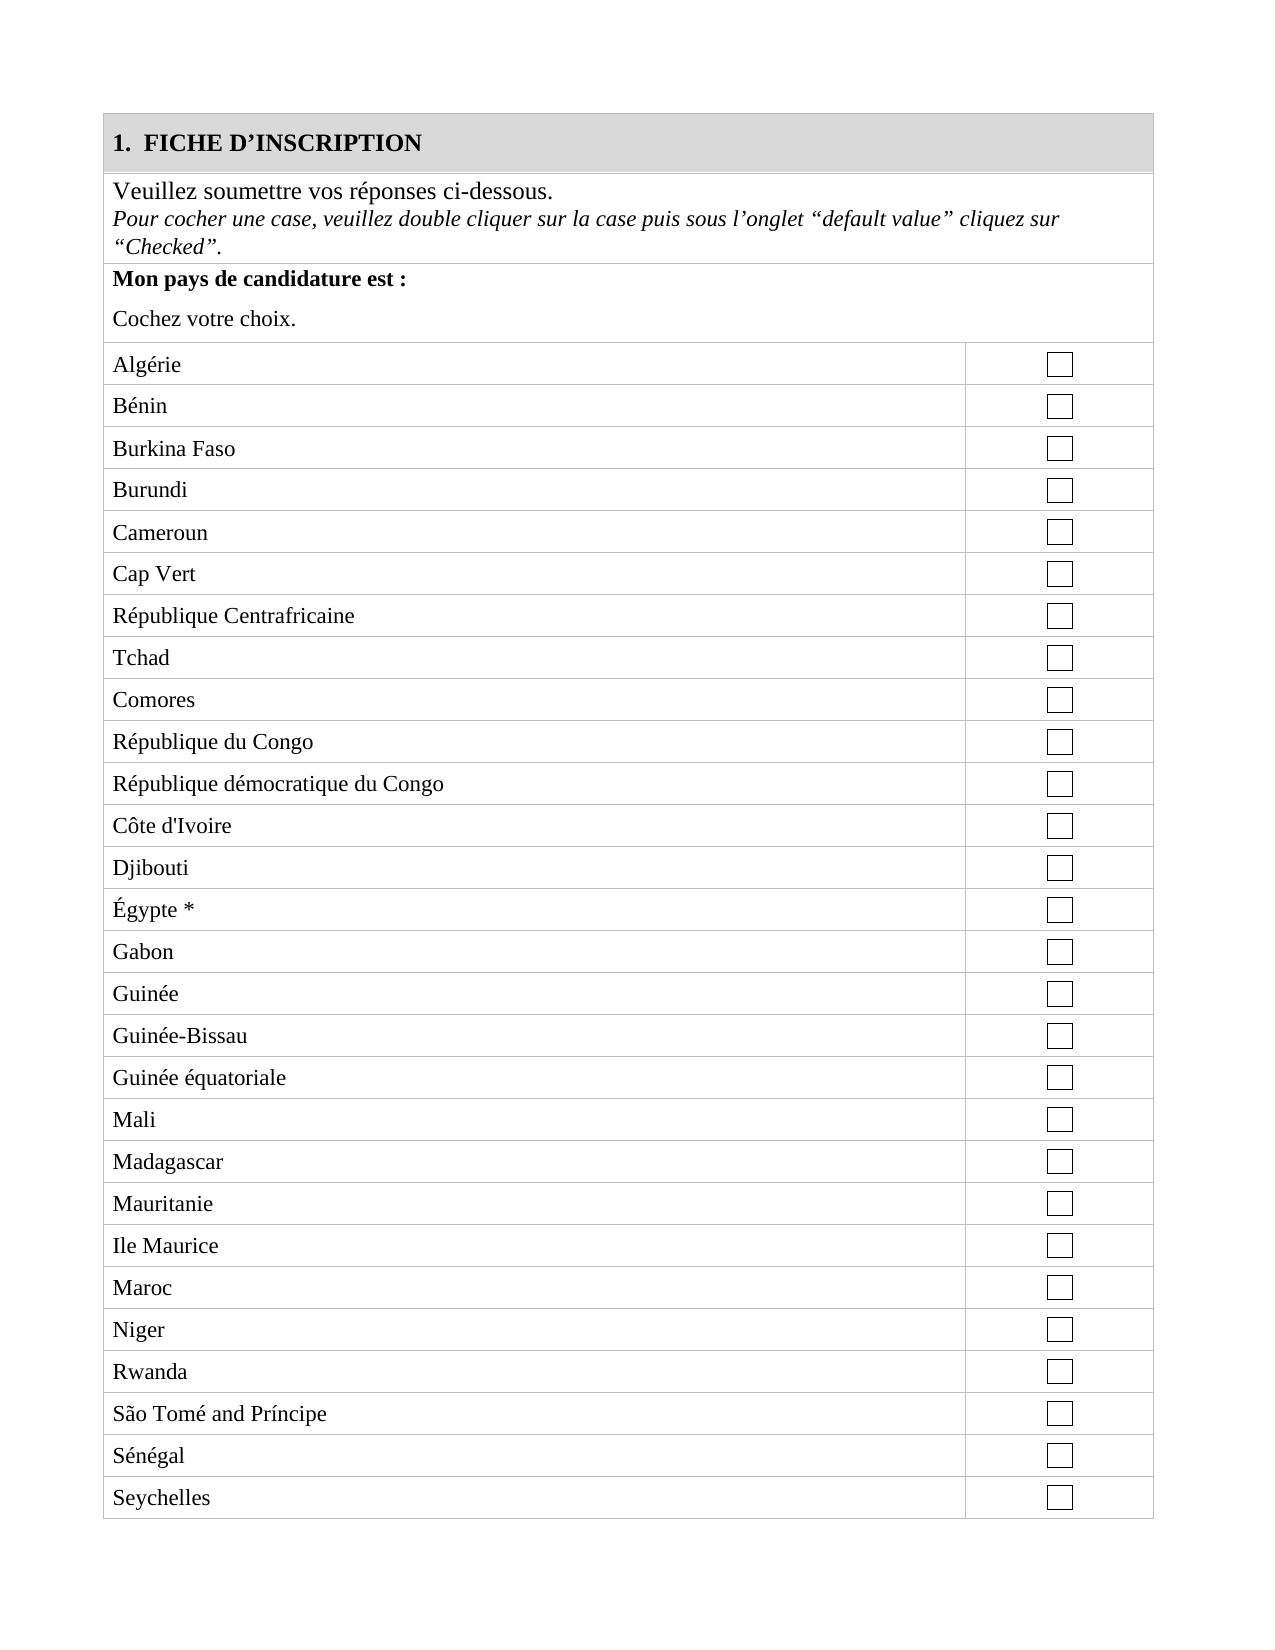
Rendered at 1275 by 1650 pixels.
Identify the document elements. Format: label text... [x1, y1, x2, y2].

table_cell Comores [104, 679, 965, 720]
table_cell [966, 1015, 1153, 1056]
table_cell Burkina Faso [104, 427, 965, 468]
table_cell Guinée [104, 973, 965, 1014]
table_cell Mauritanie [104, 1183, 965, 1224]
table_cell Guinée-Bissau [104, 1015, 965, 1056]
table_cell Cap Vert [104, 553, 965, 594]
table_cell [966, 1435, 1153, 1476]
table_cell Égypte * [104, 889, 965, 930]
table_cell Guinée équatoriale [104, 1057, 965, 1098]
table_cell [966, 973, 1153, 1014]
table_cell Mon pays de candidature est : Cochez votre choix. [104, 264, 1153, 342]
table_cell République du Congo [104, 721, 965, 762]
table_cell [966, 1099, 1153, 1140]
table_cell Bénin [104, 385, 965, 426]
table_cell [966, 1141, 1153, 1182]
table_cell Gabon [104, 931, 965, 972]
table_cell [966, 1225, 1153, 1266]
table_cell Burundi [104, 469, 965, 510]
table_cell [966, 721, 1153, 762]
table_cell [966, 553, 1153, 594]
table_cell [966, 1477, 1153, 1518]
table_cell [966, 805, 1153, 846]
table_cell [966, 595, 1153, 636]
table_cell [966, 1057, 1153, 1098]
table_cell Cameroun [104, 511, 965, 552]
table_cell Mali [104, 1099, 965, 1140]
table_cell [966, 427, 1153, 468]
table_cell Maroc [104, 1267, 965, 1308]
table_cell Sénégal [104, 1435, 965, 1476]
table_cell Tchad [104, 637, 965, 678]
table_cell [966, 385, 1153, 426]
table_cell Djibouti [104, 847, 965, 888]
table_cell [966, 763, 1153, 804]
table_cell Veuillez soumettre vos réponses ci-dessous. Pour cocher une case, veuillez double cliquer sur la case puis sous l’onglet “default value” cliquez sur “Checked”. [104, 174, 1153, 263]
table_cell São Tomé and Príncipe [104, 1393, 965, 1434]
table_cell [966, 1309, 1153, 1350]
table_cell [966, 511, 1153, 552]
table_cell [966, 343, 1153, 384]
table_cell [966, 679, 1153, 720]
table_cell Côte d'Ivoire [104, 805, 965, 846]
table_cell [966, 1351, 1153, 1392]
table_cell [966, 469, 1153, 510]
table_cell Seychelles [104, 1477, 965, 1518]
table_cell Niger [104, 1309, 965, 1350]
table_cell Madagascar [104, 1141, 965, 1182]
table_cell [966, 847, 1153, 888]
table_cell Ile Maurice [104, 1225, 965, 1266]
table_cell [966, 1393, 1153, 1434]
table_header 1. Fiche d’inscription [104, 114, 1153, 172]
table_cell Algérie [104, 343, 965, 384]
table_cell [966, 889, 1153, 930]
table_cell [966, 1267, 1153, 1308]
table_cell [966, 637, 1153, 678]
table_cell République Centrafricaine [104, 595, 965, 636]
table_cell Rwanda [104, 1351, 965, 1392]
table_cell [966, 1183, 1153, 1224]
table_cell [966, 931, 1153, 972]
table_cell République démocratique du Congo [104, 763, 965, 804]
